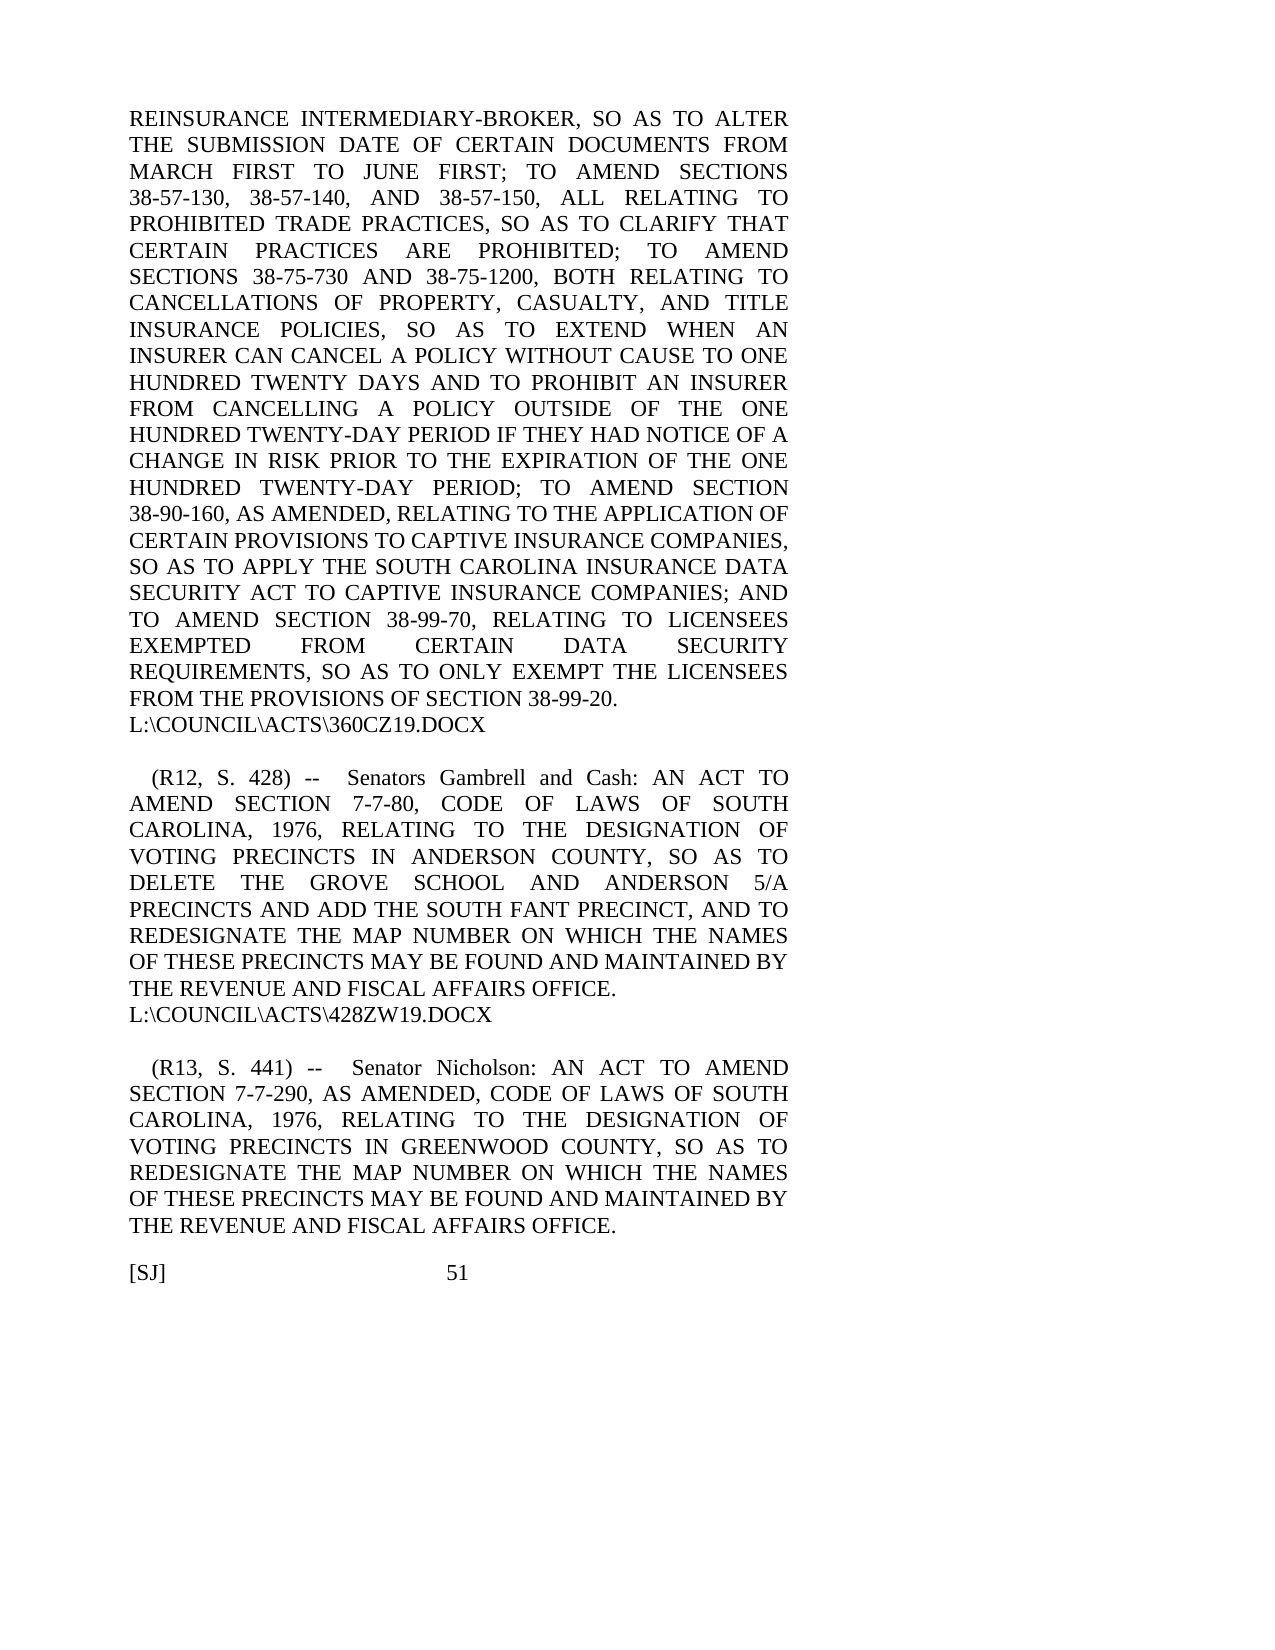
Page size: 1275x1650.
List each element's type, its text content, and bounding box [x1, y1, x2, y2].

text (R12, S. 428) -- Senators Gambrell and Cash: AN ACT TO AMEND SECTION 7-7-80, CODE OF LAWS OF SOUTH CAROLINA, 1976, RELATING TO THE DESIGNATION OF VOTING PRECINCTS IN ANDERSON COUNTY, SO AS TO DELETE THE GROVE SCHOOL AND ANDERSON 5/A PRECINCTS AND ADD THE SOUTH FANT PRECINCT, AND TO REDESIGNATE THE MAP NUMBER ON WHICH THE NAMES OF THESE PRECINCTS MAY BE FOUND AND MAINTAINED BY THE REVENUE AND FISCAL AFFAIRS OFFICE. [129, 764, 789, 1001]
text L:\COUNCIL\ACTS\428ZW19.DOCX [129, 1001, 789, 1027]
text (R13, S. 441) -- Senator Nicholson: AN ACT TO AMEND SECTION 7-7-290, AS AMENDED, CODE OF LAWS OF SOUTH CAROLINA, 1976, RELATING TO THE DESIGNATION OF VOTING PRECINCTS IN GREENWOOD COUNTY, SO AS TO REDESIGNATE THE MAP NUMBER ON WHICH THE NAMES OF THESE PRECINCTS MAY BE FOUND AND MAINTAINED BY THE REVENUE AND FISCAL AFFAIRS OFFICE. [129, 1054, 789, 1238]
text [129, 105, 789, 711]
text L:\COUNCIL\ACTS\360CZ19.DOCX [129, 711, 789, 737]
